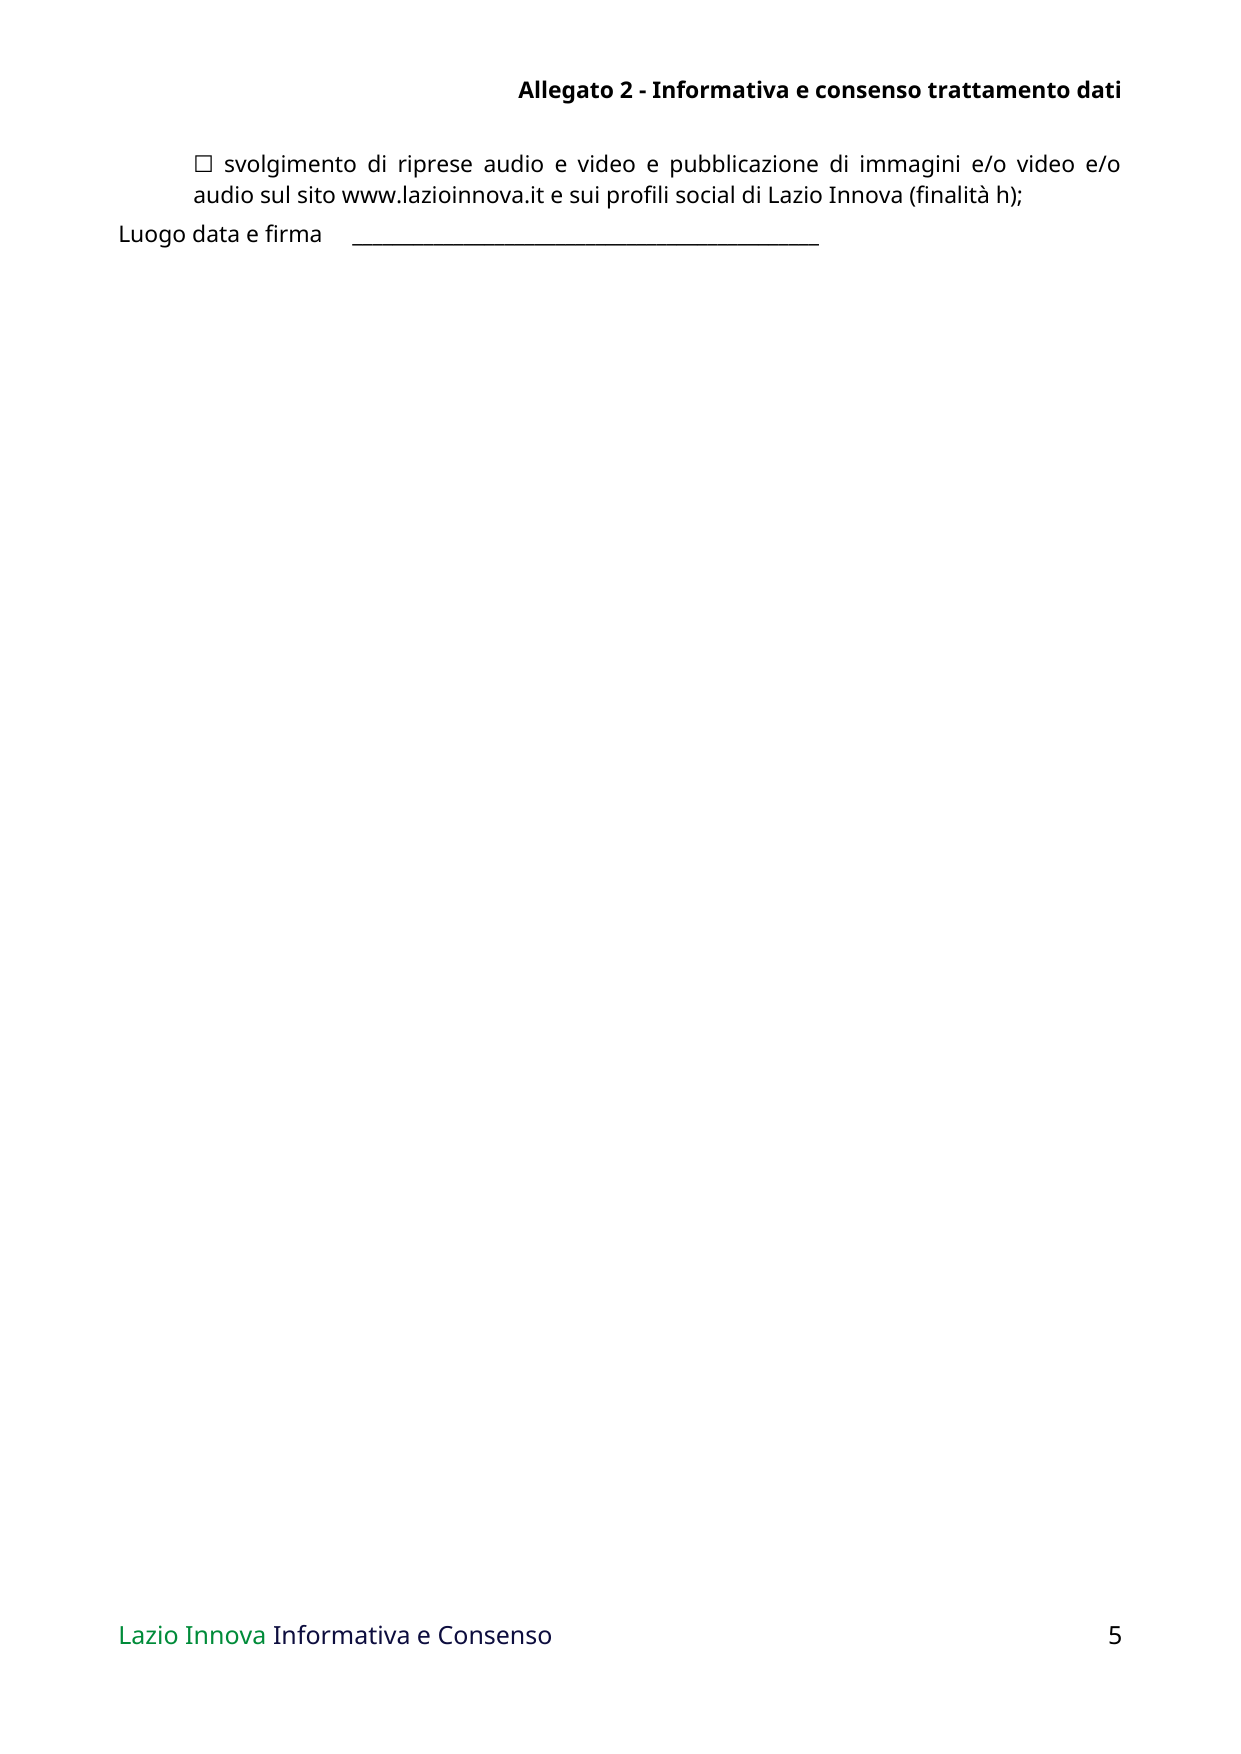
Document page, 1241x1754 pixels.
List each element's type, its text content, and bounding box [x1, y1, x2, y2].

text Luogo data e firma ______________________________________________ [118, 218, 1122, 250]
list ☐ svolgimento di riprese audio e video e pubblicazione di immagini e/o video e/o audio sul sito www.lazioinnova.it e sui profili social di Lazio Innova (finalità h); [193, 148, 1122, 210]
